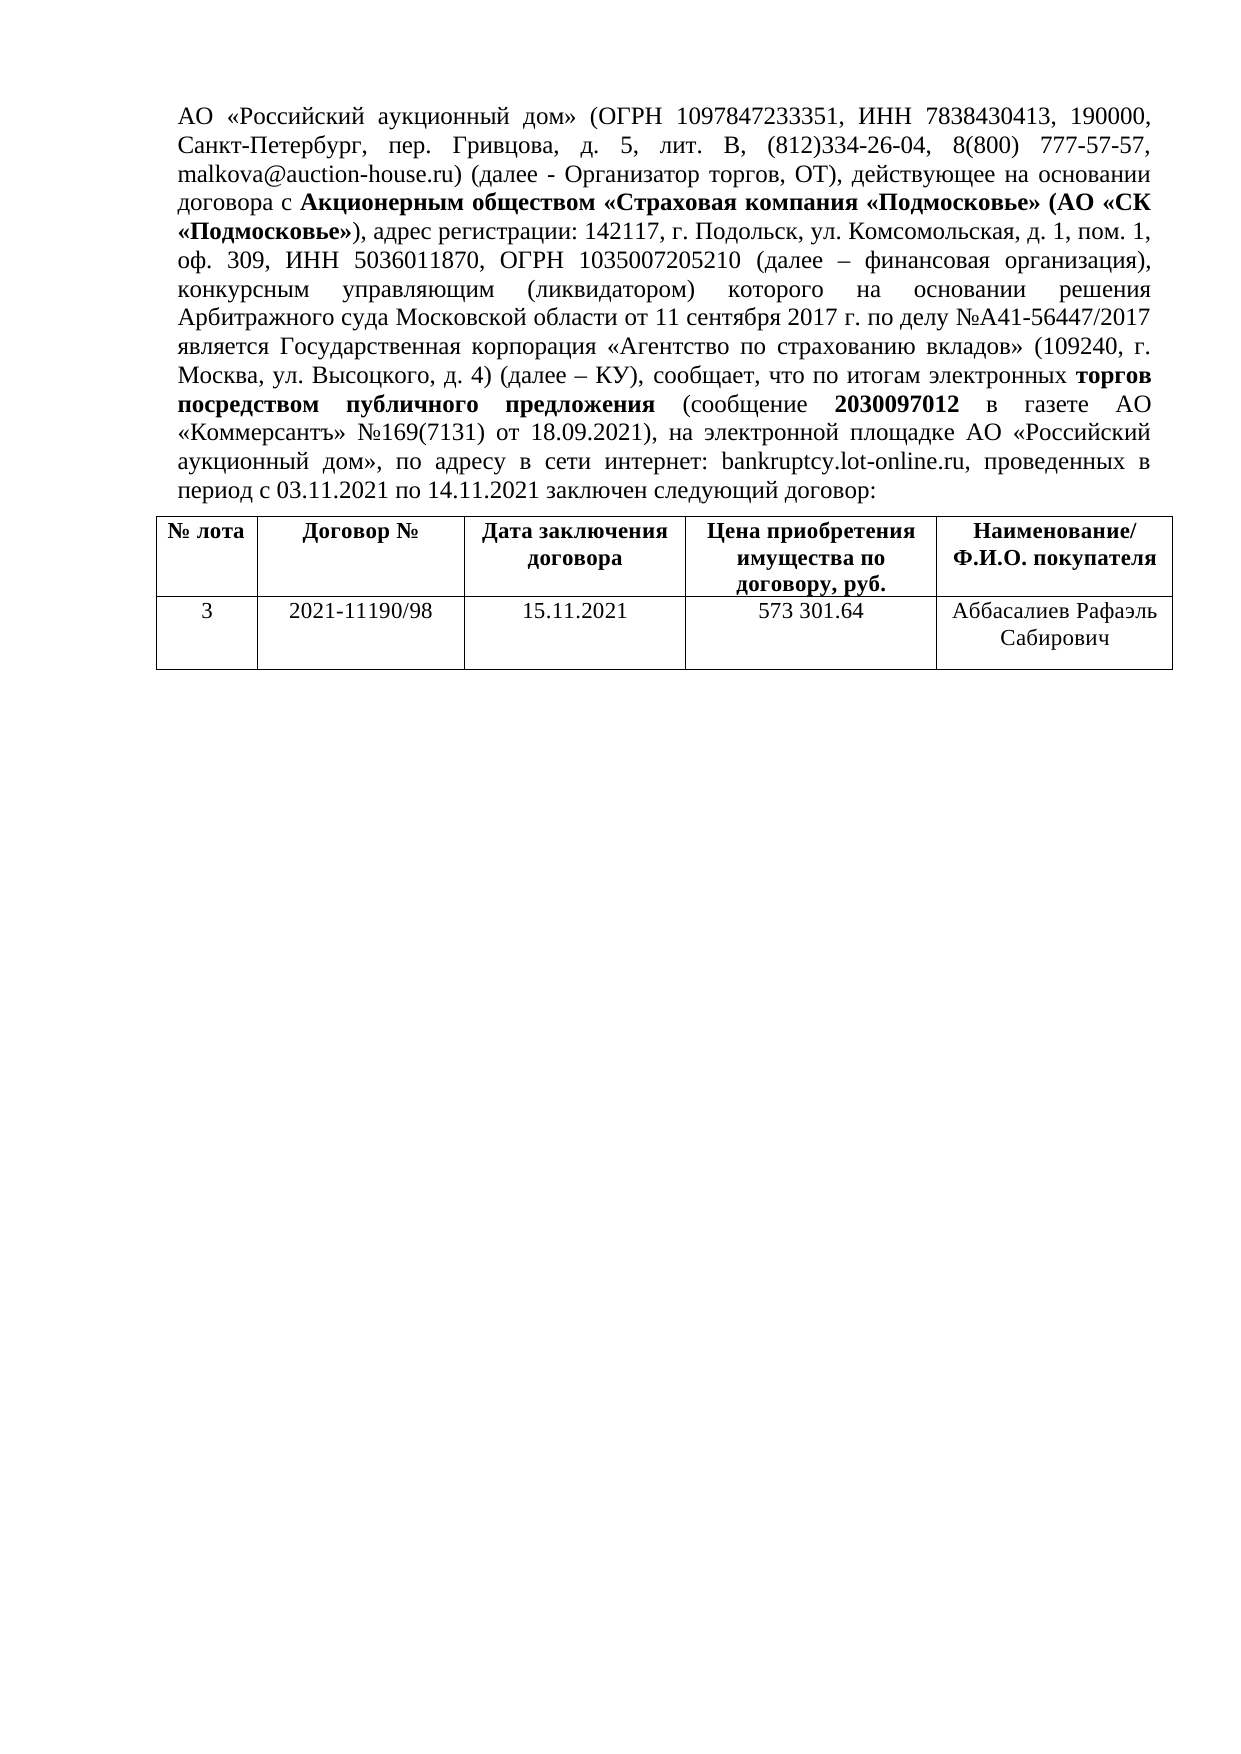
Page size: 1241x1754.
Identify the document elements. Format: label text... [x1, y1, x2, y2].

table_cell Аббасалиев Рафаэль Сабирович [937, 597, 1172, 669]
table_header № лота [157, 517, 257, 596]
table_cell 3 [157, 597, 257, 669]
table_cell 2021-11190/98 [258, 597, 464, 669]
table_header Договор № [258, 517, 464, 596]
table_header Наименование/ Ф.И.О. покупателя [937, 517, 1172, 596]
table_cell 573 301.64 [686, 597, 936, 669]
text АО «Российский аукционный дом» (ОГРН 1097847233351, ИНН 7838430413, 190000, Санкт-Петербург, пер. Гривцова, д. 5, лит. В, (812)334-26-04, 8(800) 777-57-57, malkova@auction-house.ru) (далее - Организатор торгов, ОТ), действующее на основании договора с Акционерным обществом «Страховая компания «Подмосковье» (АО «СК «Подмосковье»), адрес регистрации: 142117, г. Подольск, ул. Комсомольская, д. 1, пом. 1, оф. 309, ИНН 5036011870, ОГРН 1035007205210 (далее – финансовая организация), конкурсным управляющим (ликвидатором) которого на основании решения Арбитражного суда Московской области от 11 сентября 2017 г. по делу №А41-56447/2017 является Государственная корпорация «Агентство по страхованию вкладов» (109240, г. Москва, ул. Высоцкого, д. 4) (далее – КУ), сообщает, что по итогам электронных торгов посредством публичного предложения (сообщение 2030097012 в газете АО «Коммерсантъ» №169(7131) от 18.09.2021), на электронной площадке АО «Российский аукционный дом», по адресу в сети интернет: bankruptcy.lot-online.ru, проведенных в период с 03.11.2021 по 14.11.2021 заключен следующий договор: [177, 101, 1152, 504]
table_cell 15.11.2021 [465, 597, 685, 669]
table_header Дата заключения договора [465, 517, 685, 596]
table_header Цена приобретения имущества по договору, руб. [686, 517, 936, 596]
